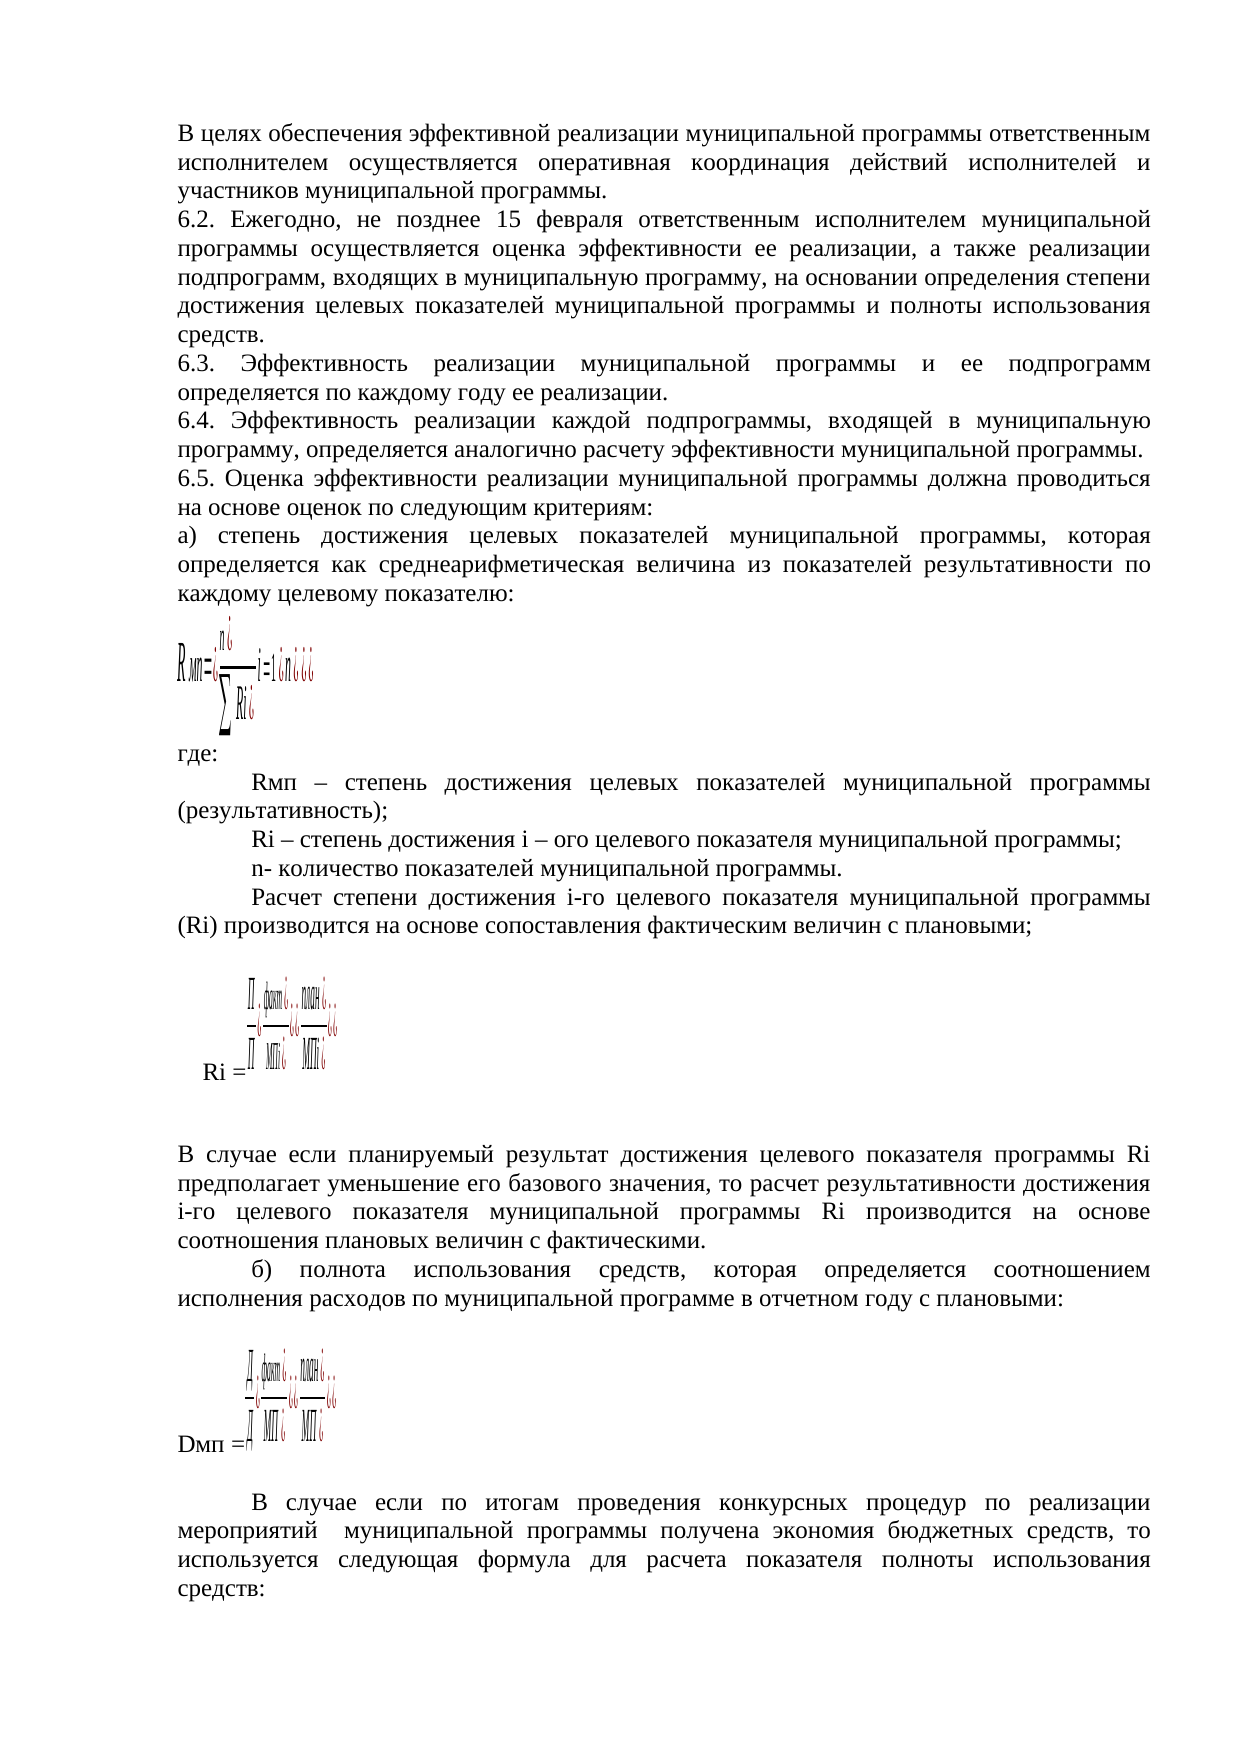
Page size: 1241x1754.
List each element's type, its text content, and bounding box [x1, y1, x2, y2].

text 6.5. Оценка эффективности реализации муниципальной программы должна проводиться на основе оценок по следующим критериям: [177, 463, 1152, 521]
text а) степень достижения целевых показателей муниципальной программы, которая определяется как среднеарифметическая величина из показателей результативности по каждому целевому показателю: [177, 521, 1152, 607]
text Dмп = [177, 1340, 1152, 1458]
text где: [177, 738, 1152, 767]
text б) полнота использования средств, которая определяется соотношением исполнения расходов по муниципальной программе в отчетном году с плановыми: [177, 1254, 1152, 1311]
text В случае если по итогам проведения конкурсных процедур по реализации мероприятий муниципальной программы получена экономия бюджетных средств, то используется следующая формула для расчета показателя полноты использования средств: [177, 1487, 1152, 1602]
text Rмп – степень достижения целевых показателей муниципальной программы (результативность); [177, 767, 1152, 824]
text 6.3. Эффективность реализации муниципальной программы и ее подпрограмм определяется по каждому году ее реализации. [177, 348, 1152, 406]
text В случае если планируемый результат достижения целевого показателя программы Ri предполагает уменьшение его базового значения, то расчет результативности достижения i-го целевого показателя муниципальной программы Ri производится на основе соотношения плановых величин с фактическими. [177, 1139, 1152, 1254]
text Ri – степень достижения i – ого целевого показателя муниципальной программы; [177, 824, 1152, 853]
text 6.4. Эффективность реализации каждой подпрограммы, входящей в муниципальную программу, определяется аналогично расчету эффективности муниципальной программы. [177, 406, 1152, 463]
text n- количество показателей муниципальной программы. [177, 853, 1152, 882]
text 6.2. Ежегодно, не позднее 15 февраля ответственным исполнителем муниципальной программы осуществляется оценка эффективности ее реализации, а также реализации подпрограмм, входящих в муниципальную программу, на основании определения степени достижения целевых показателей муниципальной программы и полноты использования средств. [177, 204, 1152, 348]
text В целях обеспечения эффективной реализации муниципальной программы ответственным исполнителем осуществляется оперативная координация действий исполнителей и участников муниципальной программы. [177, 118, 1152, 204]
text Ri = [177, 968, 1152, 1086]
text Расчет степени достижения i-го целевого показателя муниципальной программы (Ri) производится на основе сопоставления фактическим величин с плановыми; [177, 882, 1152, 939]
